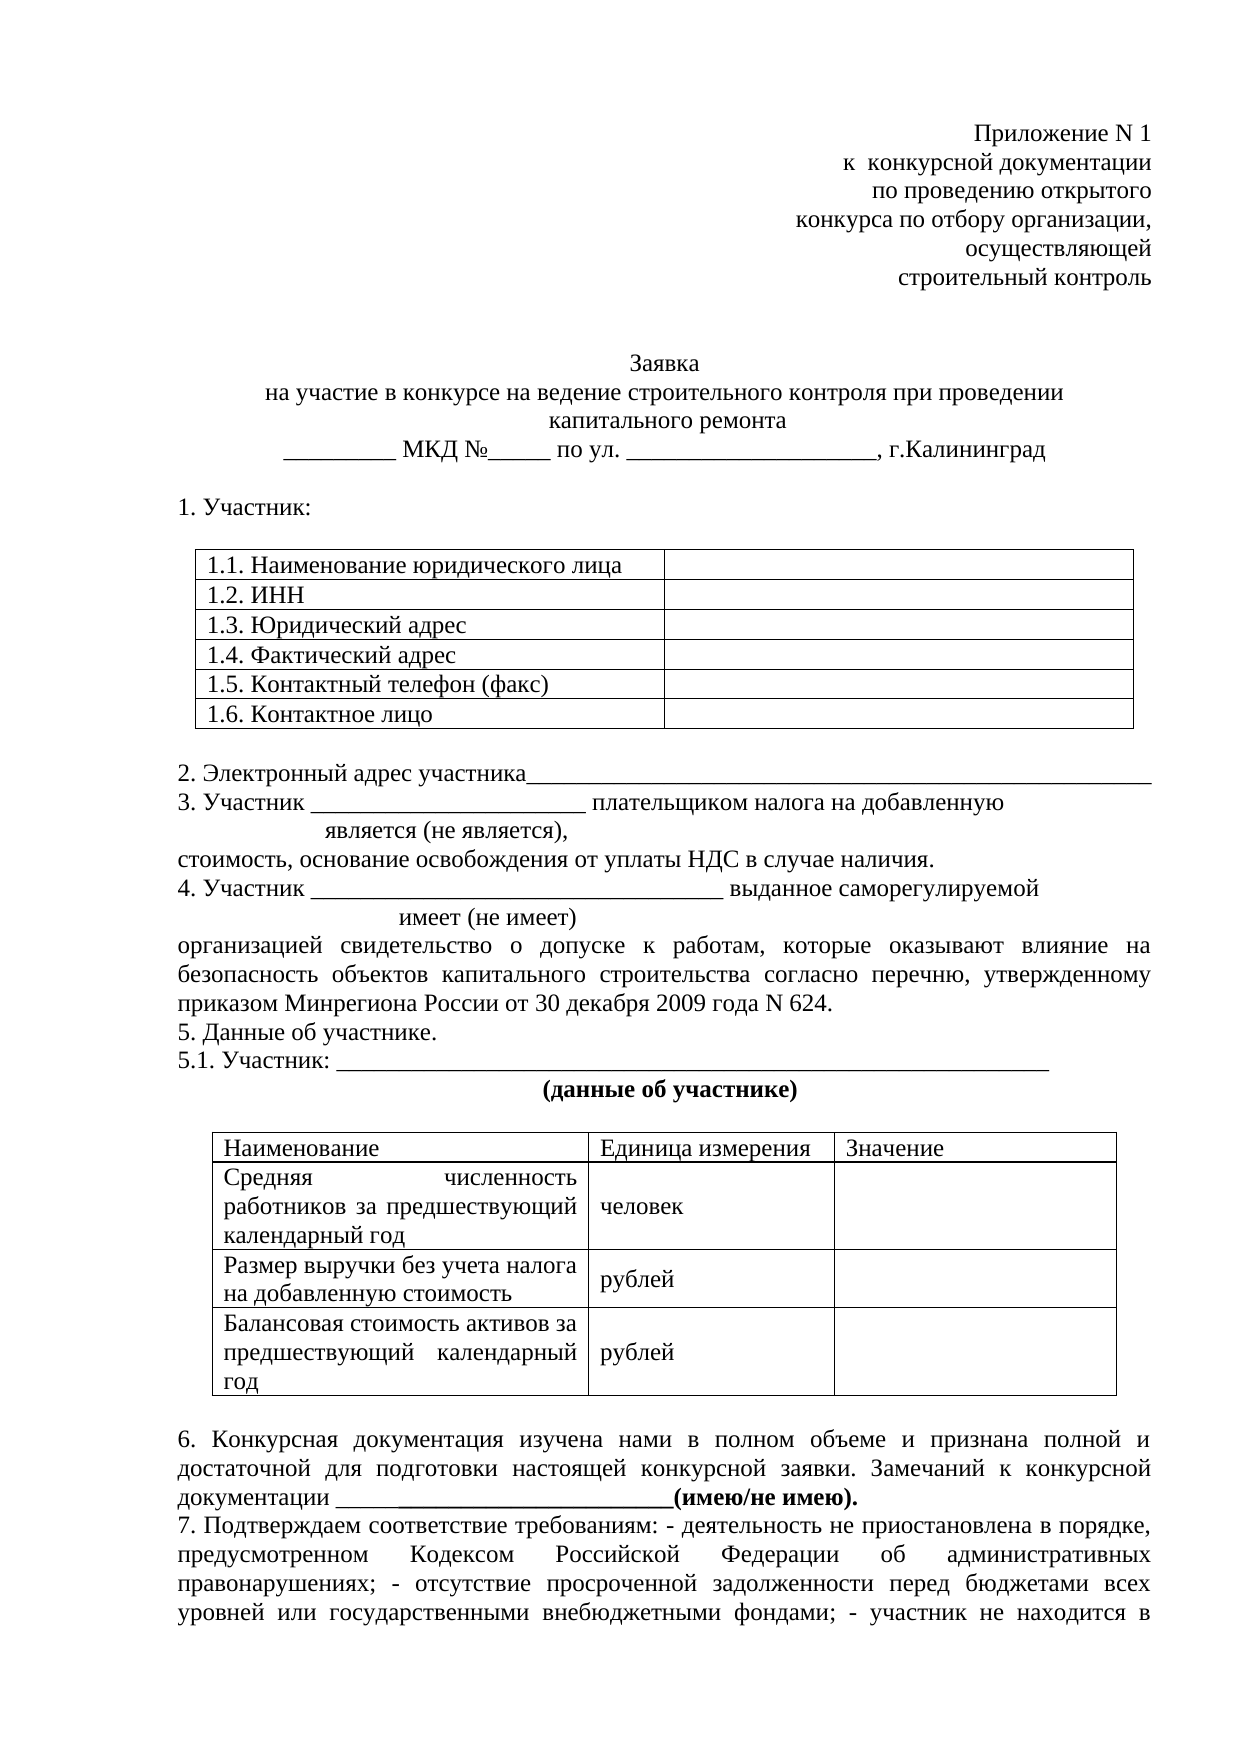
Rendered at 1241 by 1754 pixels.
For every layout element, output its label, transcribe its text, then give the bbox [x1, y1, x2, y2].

text конкурса по отбору организации, [177, 204, 1152, 233]
table_cell 1.6. Контактное лицо [196, 699, 664, 728]
table_cell человек [589, 1163, 834, 1249]
table_cell Балансовая стоимость активов за предшествующий календарный год [213, 1308, 588, 1394]
text организацией свидетельство о допуске к работам, которые оказывают влияние на безопасность объектов капитального строительства согласно перечню, утвержденному приказом Минрегиона России от 30 декабря 2009 года N 624. [177, 930, 1152, 1017]
table_header 1.1. Наименование юридического лица [196, 550, 664, 579]
table_cell [665, 580, 1133, 609]
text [177, 1511, 1152, 1626]
text осуществляющей [177, 233, 1152, 262]
table_cell [665, 670, 1133, 698]
table_cell рублей [589, 1308, 834, 1394]
table_cell [665, 699, 1133, 728]
table_cell Размер выручки без учета налога на добавленную стоимость [213, 1250, 588, 1307]
text имеет (не имеет) [325, 902, 1152, 930]
text является (не является), [251, 815, 1152, 844]
table_header Значение [835, 1133, 1116, 1161]
table_cell Средняя численность работников за предшествующий календарный год [213, 1163, 588, 1249]
table_cell [665, 640, 1133, 668]
text по проведению открытого [177, 176, 1152, 204]
text 5. Данные об участнике. [177, 1017, 1152, 1045]
table_cell 1.3. Юридический адрес [196, 610, 664, 639]
text Приложение N 1 [177, 118, 1152, 147]
table_header [665, 550, 1133, 579]
text к конкурсной документации [177, 147, 1152, 176]
table_cell [835, 1250, 1116, 1307]
text 2. Электронный адрес участника__________________________________________________ [177, 758, 1152, 787]
text 4. Участник _________________________________ выданное саморегулируемой [177, 873, 1152, 902]
text капитального ремонта [177, 406, 1152, 434]
table_cell [835, 1163, 1116, 1249]
table_cell 1.4. Фактический адрес [196, 640, 664, 668]
table_cell 1.2. ИНН [196, 580, 664, 609]
table_header Наименование [213, 1133, 588, 1161]
text строительный контроль [177, 262, 1152, 291]
text Заявка [177, 348, 1152, 377]
table_header Единица измерения [589, 1133, 834, 1161]
table_cell рублей [589, 1250, 834, 1307]
table_cell [665, 610, 1133, 639]
table_cell [835, 1308, 1116, 1394]
text _________ МКД №_____ по ул. ____________________, г.Калининград [177, 434, 1152, 463]
text на участие в конкурсе на ведение строительного контроля при проведении [177, 377, 1152, 406]
text 1. Участник: [177, 492, 1152, 521]
text 3. Участник ______________________ плательщиком налога на добавленную [177, 787, 1152, 815]
table_cell 1.5. Контактный телефон (факс) [196, 670, 664, 698]
text стоимость, основание освобождения от уплаты НДС в случае наличия. [177, 844, 1152, 873]
text 6. Конкурсная документация изучена нами в полном объеме и признана полной и достаточной для подготовки настоящей конкурсной заявки. Замечаний к конкурсной документации ___________________________(имею/не имею). [177, 1424, 1152, 1511]
text (данные об участнике) [325, 1074, 1152, 1103]
text 5.1. Участник: _________________________________________________________ [177, 1045, 1152, 1074]
